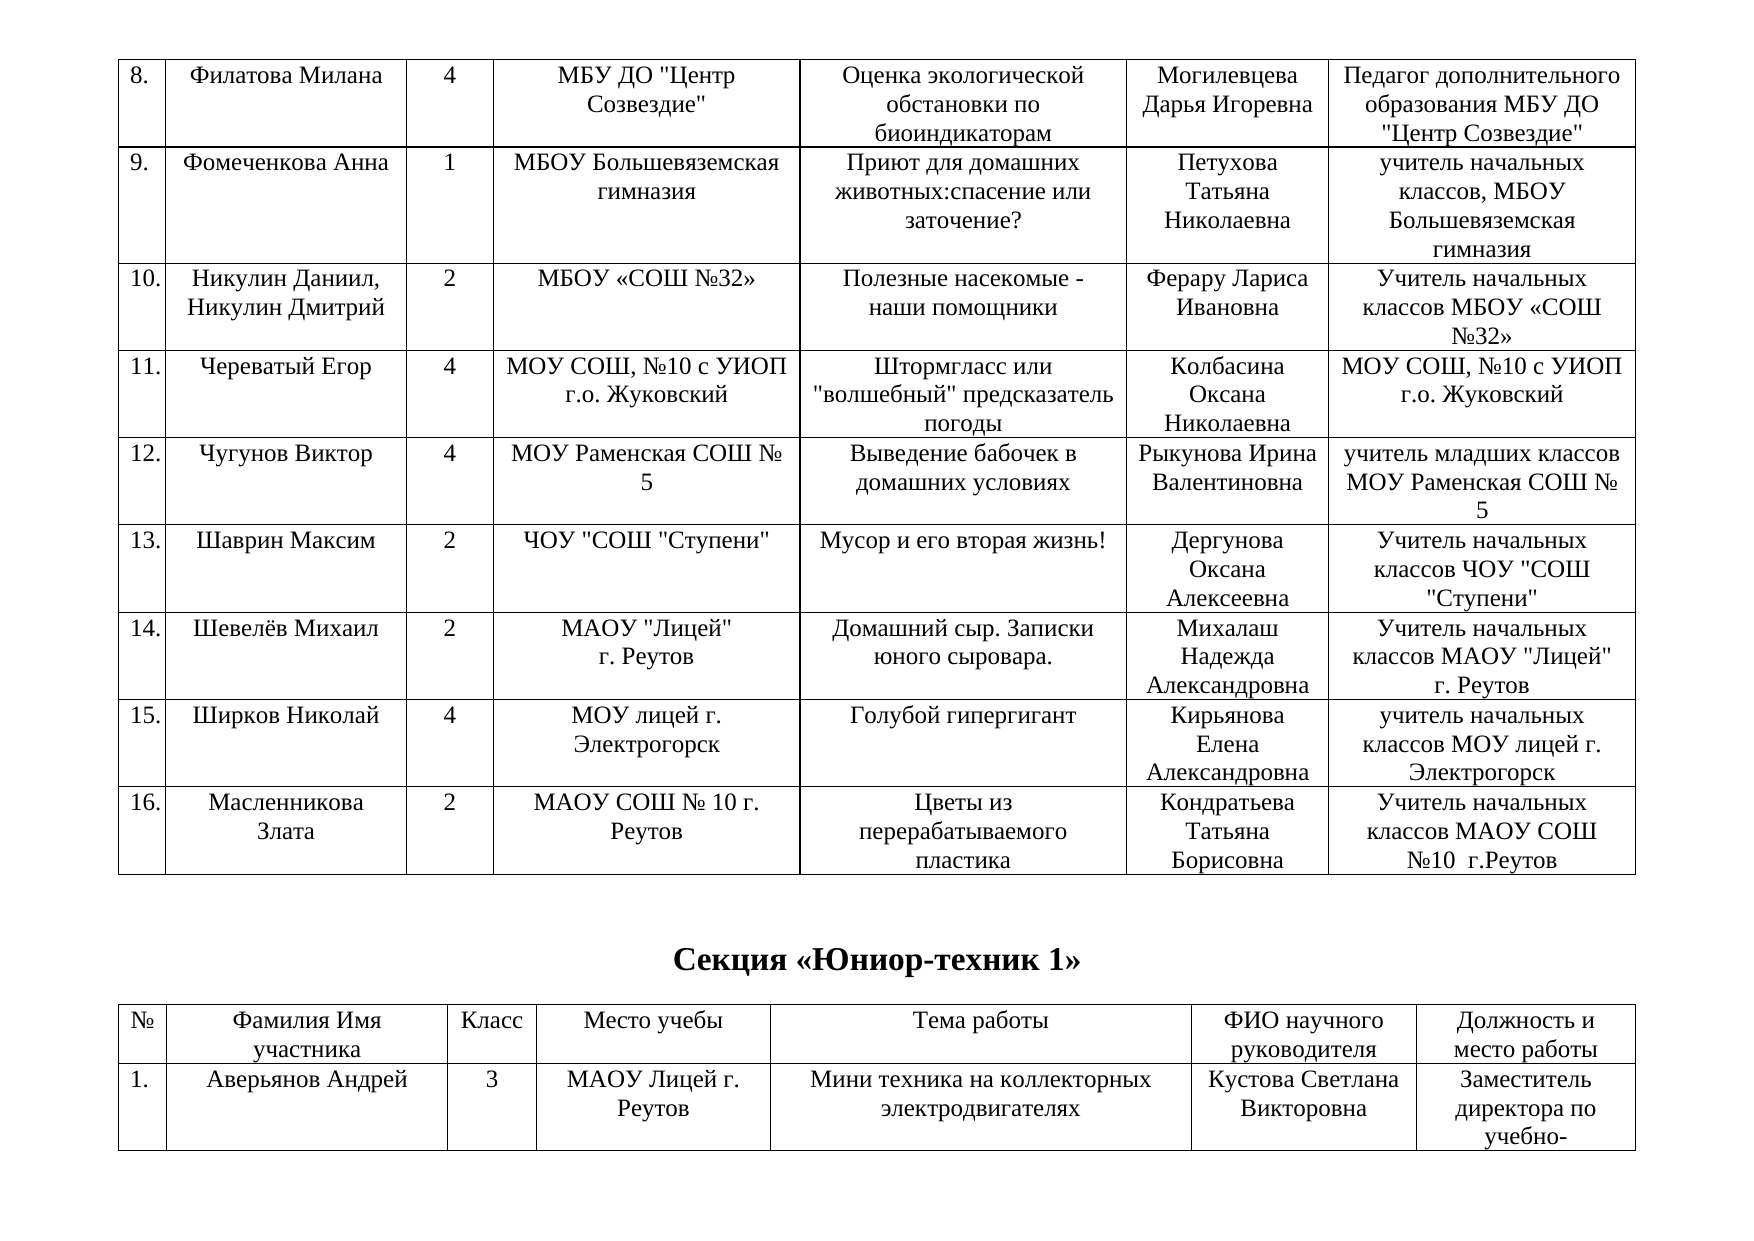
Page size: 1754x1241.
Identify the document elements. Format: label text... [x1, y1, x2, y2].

table_cell Михалаш Надежда Александровна [1127, 613, 1328, 699]
table_cell Череватый Егор [166, 351, 406, 437]
table_cell Колбасина Оксана Николаевна [1127, 351, 1328, 437]
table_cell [1192, 1064, 1416, 1150]
table_cell Филатова Милана [166, 60, 406, 146]
table_cell Приют для домашних животных:спасение или заточение? [801, 148, 1126, 262]
table_cell МОУ Раменская СОШ № 5 [494, 438, 799, 524]
table_cell 3 [448, 1064, 536, 1150]
table_cell [119, 613, 165, 699]
table_cell Учитель начальных классов МАОУ "Лицей" г. Реутов [1329, 613, 1635, 699]
table_header Тема работы [771, 1005, 1191, 1063]
table_cell МОУ СОШ, №10 с УИОП г.о. Жуковский [494, 351, 799, 437]
table_cell ЧОУ "СОШ "Ступени" [494, 525, 799, 612]
table_cell Оценка экологической обстановки по биоиндикаторам [801, 60, 1126, 146]
table_cell учитель младших классов МОУ Раменская СОШ № 5 [1329, 438, 1635, 524]
table_cell Петухова Татьяна Николаевна [1127, 148, 1328, 262]
table_header № [119, 1005, 166, 1063]
table_cell 4 [407, 351, 493, 437]
table_cell Кондратьева Татьяна Борисовна [1127, 787, 1328, 873]
table_cell МАОУ "Лицей" г. Реутов [494, 613, 799, 699]
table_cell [771, 1064, 1191, 1150]
table_cell 2 [407, 264, 493, 350]
table_cell Дергунова Оксана Алексеевна [1127, 525, 1328, 612]
table_cell Педагог дополнительного образования МБУ ДО "Центр Созвездие" [1329, 60, 1635, 146]
table_cell МАОУ СОШ № 10 г. Реутов [494, 787, 799, 873]
table_header Класс [448, 1005, 536, 1063]
table_cell [119, 787, 165, 873]
table_cell Рыкунова Ирина Валентиновна [1127, 438, 1328, 524]
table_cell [1417, 1064, 1635, 1150]
table_header ФИО научного руководителя [1192, 1005, 1416, 1063]
table_cell 1 [407, 148, 493, 262]
table_cell Мусор и его вторая жизнь! [801, 525, 1126, 612]
table_cell 4 [407, 60, 493, 146]
table_cell учитель начальных классов МОУ лицей г. Электрогорск [1329, 700, 1635, 786]
table_cell Голубой гипергигант [801, 700, 1126, 786]
table_cell Шаврин Максим [166, 525, 406, 612]
table_cell Учитель начальных классов МАОУ СОШ №10 г.Реутов [1329, 787, 1635, 873]
table_cell 2 [407, 613, 493, 699]
table_cell Штормгласс или "волшебный" предсказатель погоды [801, 351, 1126, 437]
table_cell [119, 148, 165, 262]
table_cell Шевелёв Михаил [166, 613, 406, 699]
table_header Фамилия Имя участника [167, 1005, 447, 1063]
table_cell Учитель начальных классов МБОУ «СОШ №32» [1329, 264, 1635, 350]
table_cell Могилевцева Дарья Игоревна [1127, 60, 1328, 146]
table_cell 2 [407, 787, 493, 873]
table_cell Цветы из перерабатываемого пластика [801, 787, 1126, 873]
table_cell МОУ лицей г. Электрогорск [494, 700, 799, 786]
table_cell [119, 351, 165, 437]
table_header Должность и место работы [1417, 1005, 1635, 1063]
table_cell Аверьянов Андрей [167, 1064, 447, 1150]
table_cell Чугунов Виктор [166, 438, 406, 524]
table_cell [119, 60, 165, 146]
table_cell Ширков Николай [166, 700, 406, 786]
table_header Место учебы [537, 1005, 770, 1063]
table_cell Кирьянова Елена Александровна [1127, 700, 1328, 786]
table_cell МБУ ДО "Центр Созвездие" [494, 60, 799, 146]
table_cell Никулин Даниил, Никулин Дмитрий [166, 264, 406, 350]
table_cell Ферару Лариса Ивановна [1127, 264, 1328, 350]
table_cell Фомеченкова Анна [166, 148, 406, 262]
table_cell Домашний сыр. Записки юного сыровара. [801, 613, 1126, 699]
table_cell [119, 438, 165, 524]
table_cell [119, 1064, 166, 1150]
table_cell 2 [407, 525, 493, 612]
table_cell Выведение бабочек в домашних условиях [801, 438, 1126, 524]
table_cell МОУ СОШ, №10 с УИОП г.о. Жуковский [1329, 351, 1635, 437]
table_cell Масленникова Злата [166, 787, 406, 873]
table_cell учитель начальных классов, МБОУ Большевяземская гимназия [1329, 148, 1635, 262]
text Секция «Юниор-техник 1» [118, 939, 1636, 978]
table_cell [119, 700, 165, 786]
table_cell Полезные насекомые - наши помощники [801, 264, 1126, 350]
table_cell 4 [407, 700, 493, 786]
table_cell 4 [407, 438, 493, 524]
table_cell Учитель начальных классов ЧОУ "СОШ "Ступени" [1329, 525, 1635, 612]
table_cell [537, 1064, 770, 1150]
table_cell [119, 525, 165, 612]
table_cell МБОУ «СОШ №32» [494, 264, 799, 350]
table_cell [119, 264, 165, 350]
table_cell МБОУ Большевяземская гимназия [494, 148, 799, 262]
